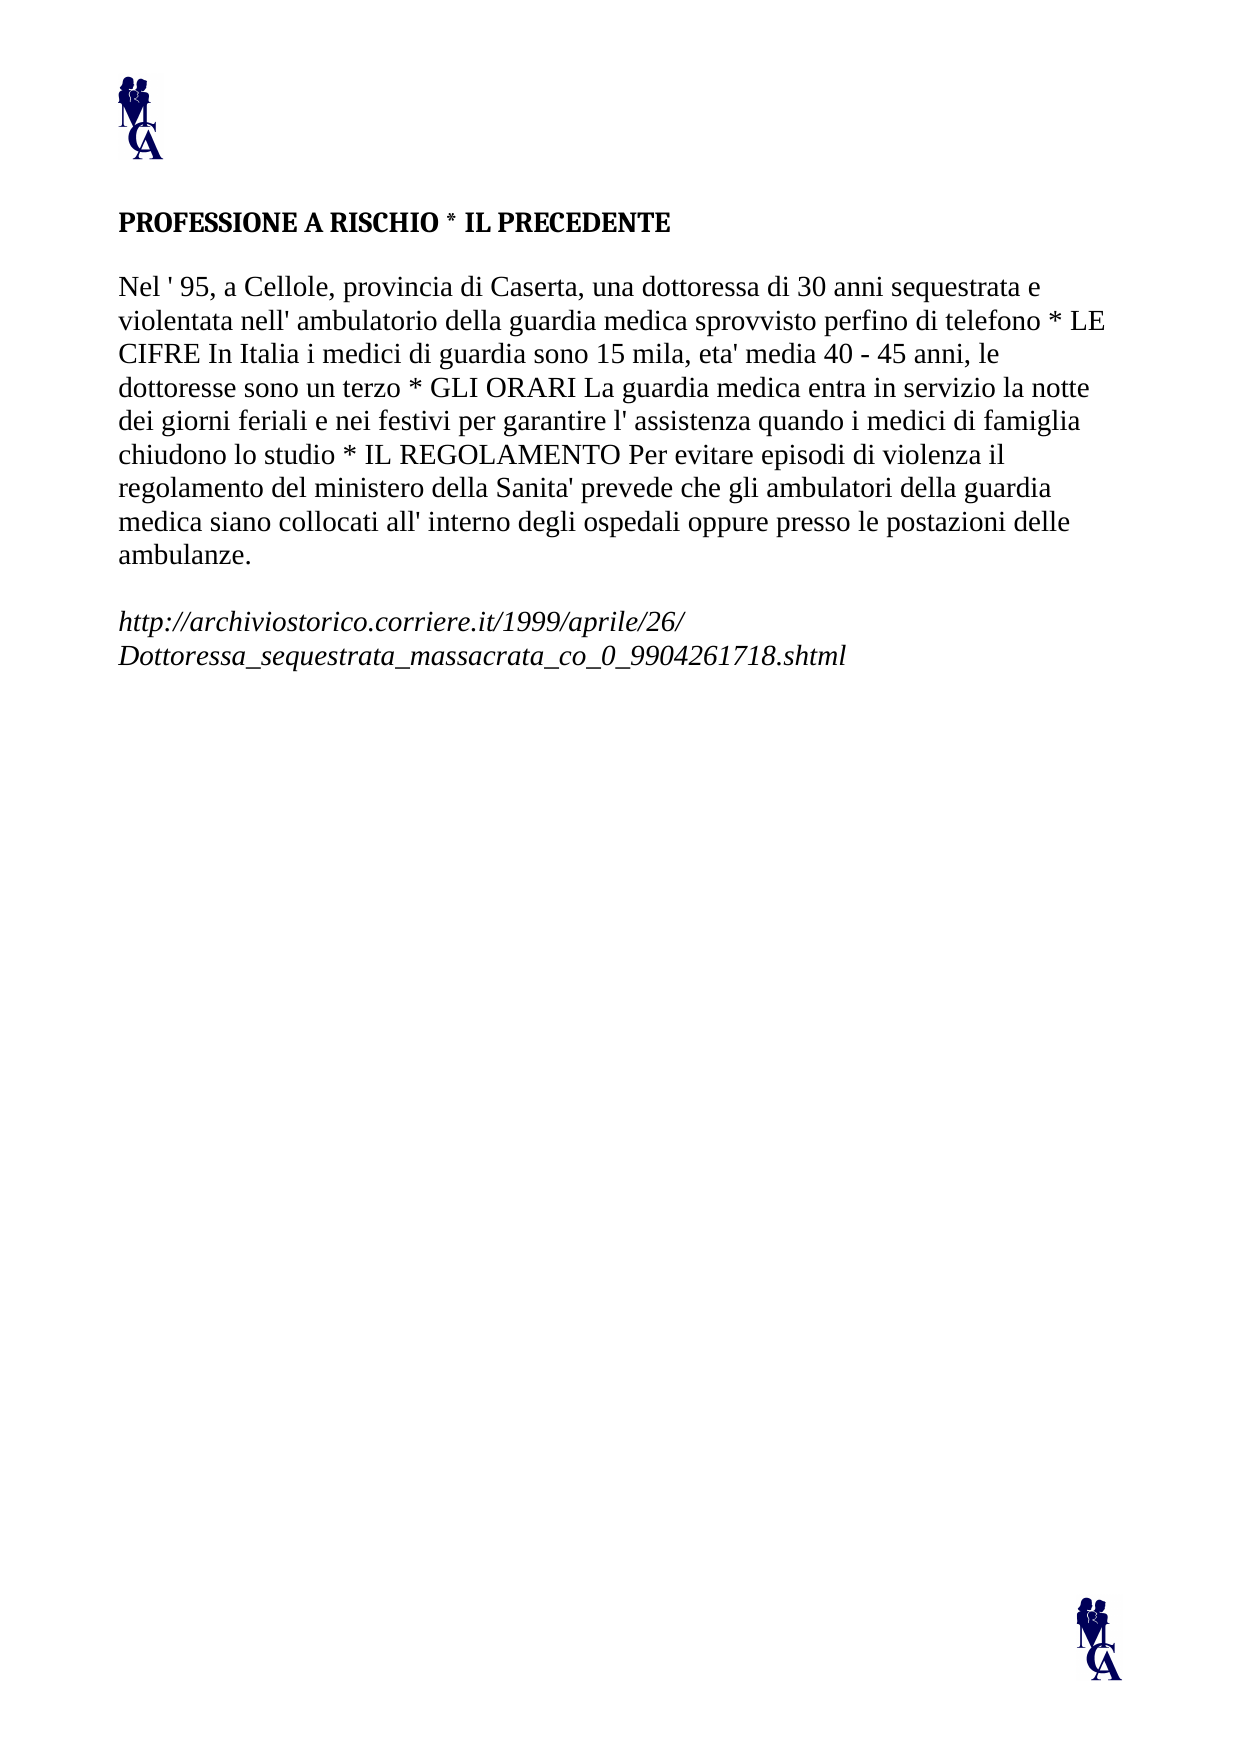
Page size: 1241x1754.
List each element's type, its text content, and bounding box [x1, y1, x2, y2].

picture [1076, 1594, 1123, 1681]
subtitle PROFESSIONE A RISCHIO * IL PRECEDENTE [118, 206, 1122, 240]
text Nel ' 95, a Cellole, provincia di Caserta, una dottoressa di 30 anni sequestrata e violentata nell' ambulatorio della guardia medica sprovvisto perfino di telefono * LE CIFRE In Italia i medici di guardia sono 15 mila, eta' media 40 - 45 anni, le dottoresse sono un terzo * GLI ORARI La guardia medica entra in servizio la notte dei giorni feriali e nei festivi per garantire l' assistenza quando i medici di famiglia chiudono lo studio * IL REGOLAMENTO Per evitare episodi di violenza il regolamento del ministero della Sanita' prevede che gli ambulatori della guardia medica siano collocati all' interno degli ospedali oppure presso le postazioni delle ambulanze. [118, 269, 1122, 571]
picture [118, 73, 164, 160]
text http://archiviostorico.corriere.it/1999/aprile/26/Dottoressa_sequestrata_massacrata_co_0_9904261718.shtml [118, 604, 1122, 672]
